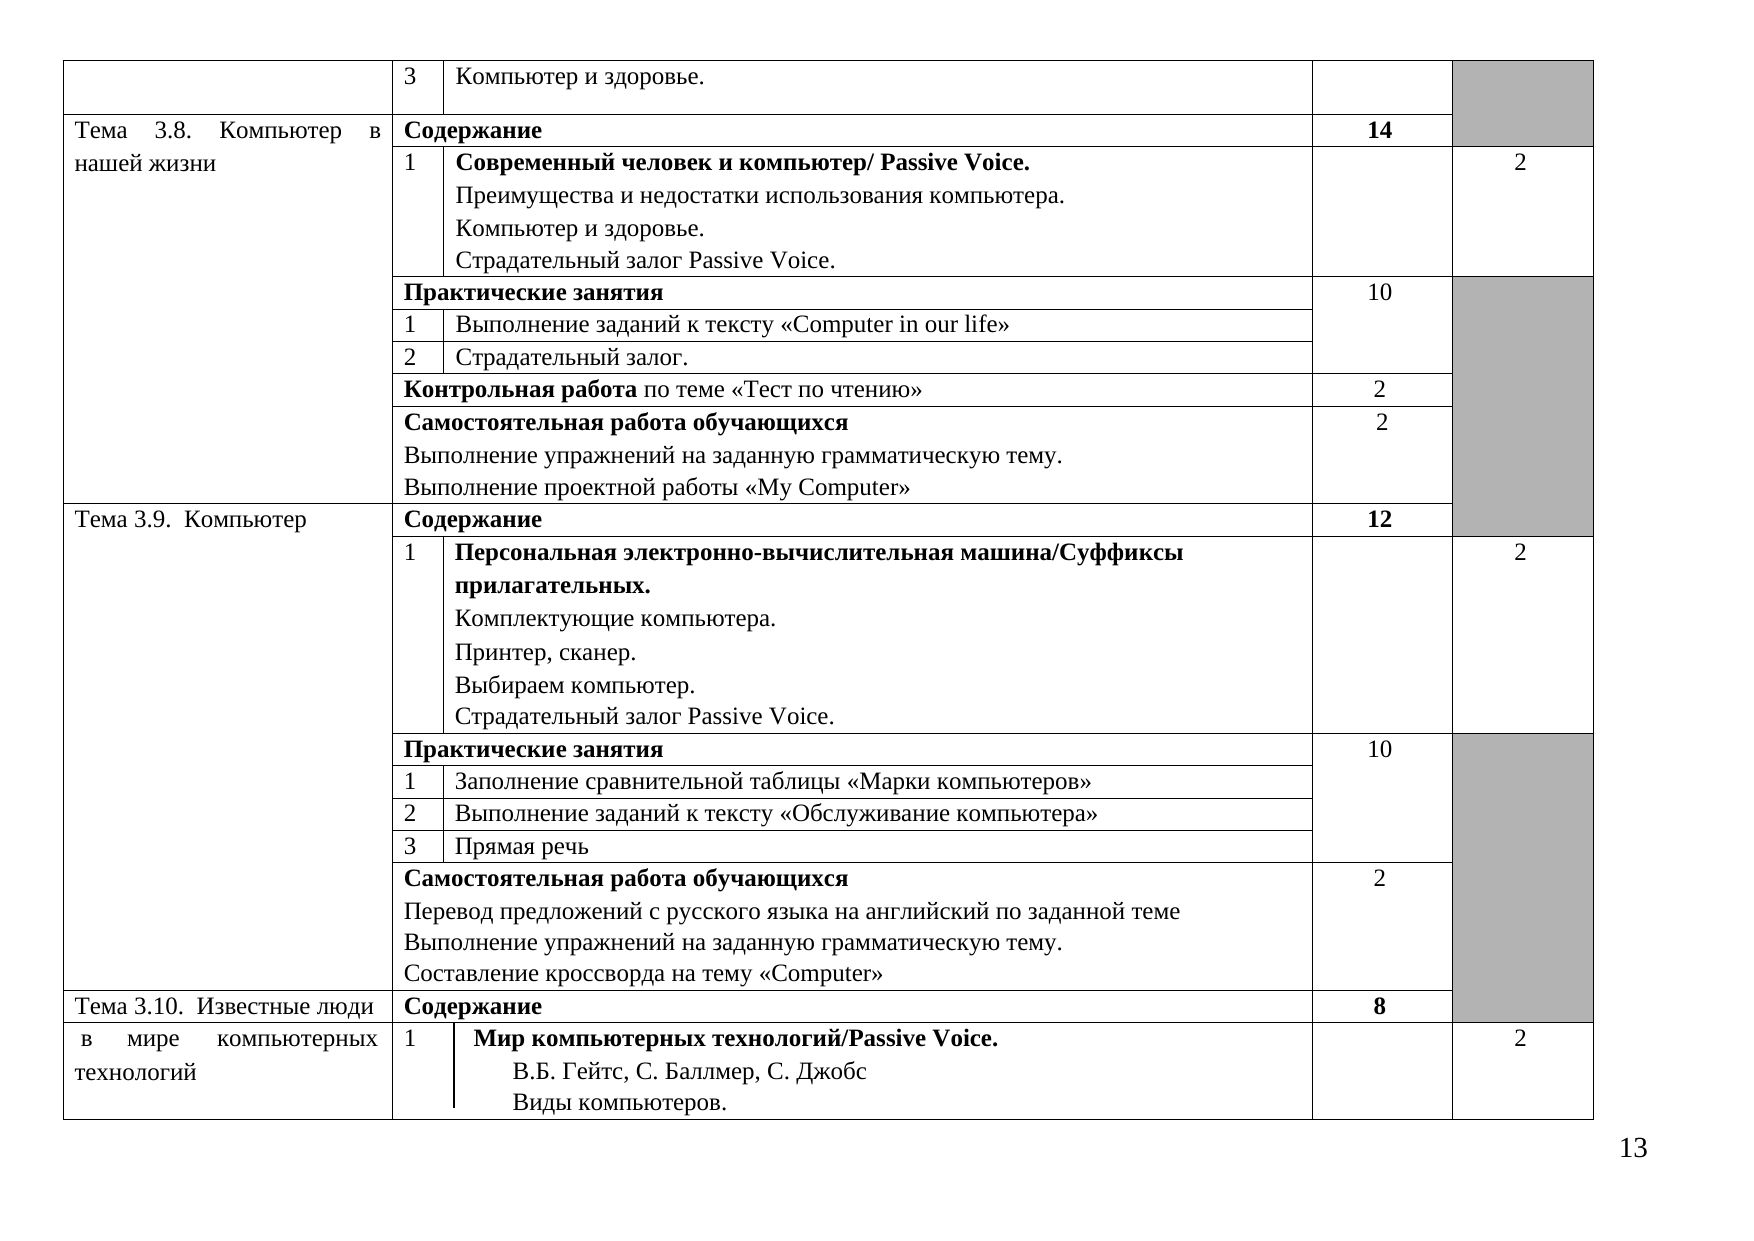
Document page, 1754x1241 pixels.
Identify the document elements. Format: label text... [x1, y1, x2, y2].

table_header 3 [393, 61, 443, 114]
table_header [1313, 61, 1452, 114]
table_cell Содержание [393, 991, 1312, 1022]
table_cell [1313, 147, 1452, 276]
table_cell 1 Мир компьютерных технологий/Passive Voice. В.Б. Гейтс, С. Баллмер, С. Джобс Виды компьютеров. [393, 1023, 1312, 1118]
table_header Компьютер и здоровье. [444, 61, 1312, 114]
table_cell 3 [393, 831, 443, 862]
table_cell 2 [1453, 537, 1593, 733]
table_header [1453, 61, 1593, 146]
table_cell [1453, 277, 1593, 536]
table_cell 8 [1313, 991, 1452, 1022]
table_cell 1 [393, 537, 443, 733]
table_cell Практические занятия [393, 277, 1312, 308]
table_cell 2 [1313, 863, 1452, 990]
table_cell Содержание [393, 115, 1312, 146]
table_cell Тема 3.8. Компьютер в нашей жизни [64, 115, 392, 503]
table_cell Самостоятельная работа обучающихся Перевод предложений с русского языка на английский по заданной теме Выполнение упражнений на заданную грамматическую тему. Составление кроссворда на тему «Computer» [393, 863, 1312, 990]
table_cell 2 [1313, 407, 1452, 503]
table_cell Выполнение заданий к тексту «Computer in our life» [444, 310, 1312, 341]
table_cell 10 [1313, 734, 1452, 862]
table_cell 10 [1313, 277, 1452, 373]
table_cell Тема 3.9. Компьютер [64, 504, 392, 990]
table_cell Содержание [393, 504, 1312, 536]
table_cell 2 [393, 342, 443, 373]
table_cell 2 [1313, 374, 1452, 406]
table_cell [1313, 1023, 1452, 1118]
table_cell Современный человек и компьютер/ Passive Voice. Преимущества и недостатки использования компьютера. Компьютер и здоровье. Страдательный залог Passive Voice. [444, 147, 1312, 276]
table_cell 1 [393, 766, 443, 797]
table_cell 2 [1453, 1023, 1593, 1118]
table_cell Самостоятельная работа обучающихся Выполнение упражнений на заданную грамматическую тему. Выполнение проектной работы «My Computer» [393, 407, 1312, 503]
table_cell Тема 3.10. Известные люди [64, 991, 392, 1022]
table_cell Выполнение заданий к тексту «Обслуживание компьютера» [444, 799, 1312, 830]
table_cell Страдательный залог. [444, 342, 1312, 373]
table_cell Контрольная работа по теме «Тест по чтению» [393, 374, 1312, 406]
table_cell [1453, 734, 1593, 1022]
table_cell Практические занятия [393, 734, 1312, 765]
table_cell 1 [393, 147, 443, 276]
table_cell Заполнение сравнительной таблицы «Марки компьютеров» [444, 766, 1312, 797]
table_cell 14 [1313, 115, 1452, 146]
table_cell 1 [393, 310, 443, 341]
table_cell 2 [393, 799, 443, 830]
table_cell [64, 1023, 392, 1118]
table_cell Персональная электронно-вычислительная машина/Суффиксы прилагательных. Комплектующие компьютера. Принтер, сканер. Выбираем компьютер. Страдательный залог Passive Voice. [444, 537, 1312, 733]
table_header [64, 61, 392, 114]
table_cell 2 [1453, 147, 1593, 276]
table_cell 12 [1313, 504, 1452, 536]
table_cell Прямая речь [444, 831, 1312, 862]
table_cell [1313, 537, 1452, 733]
